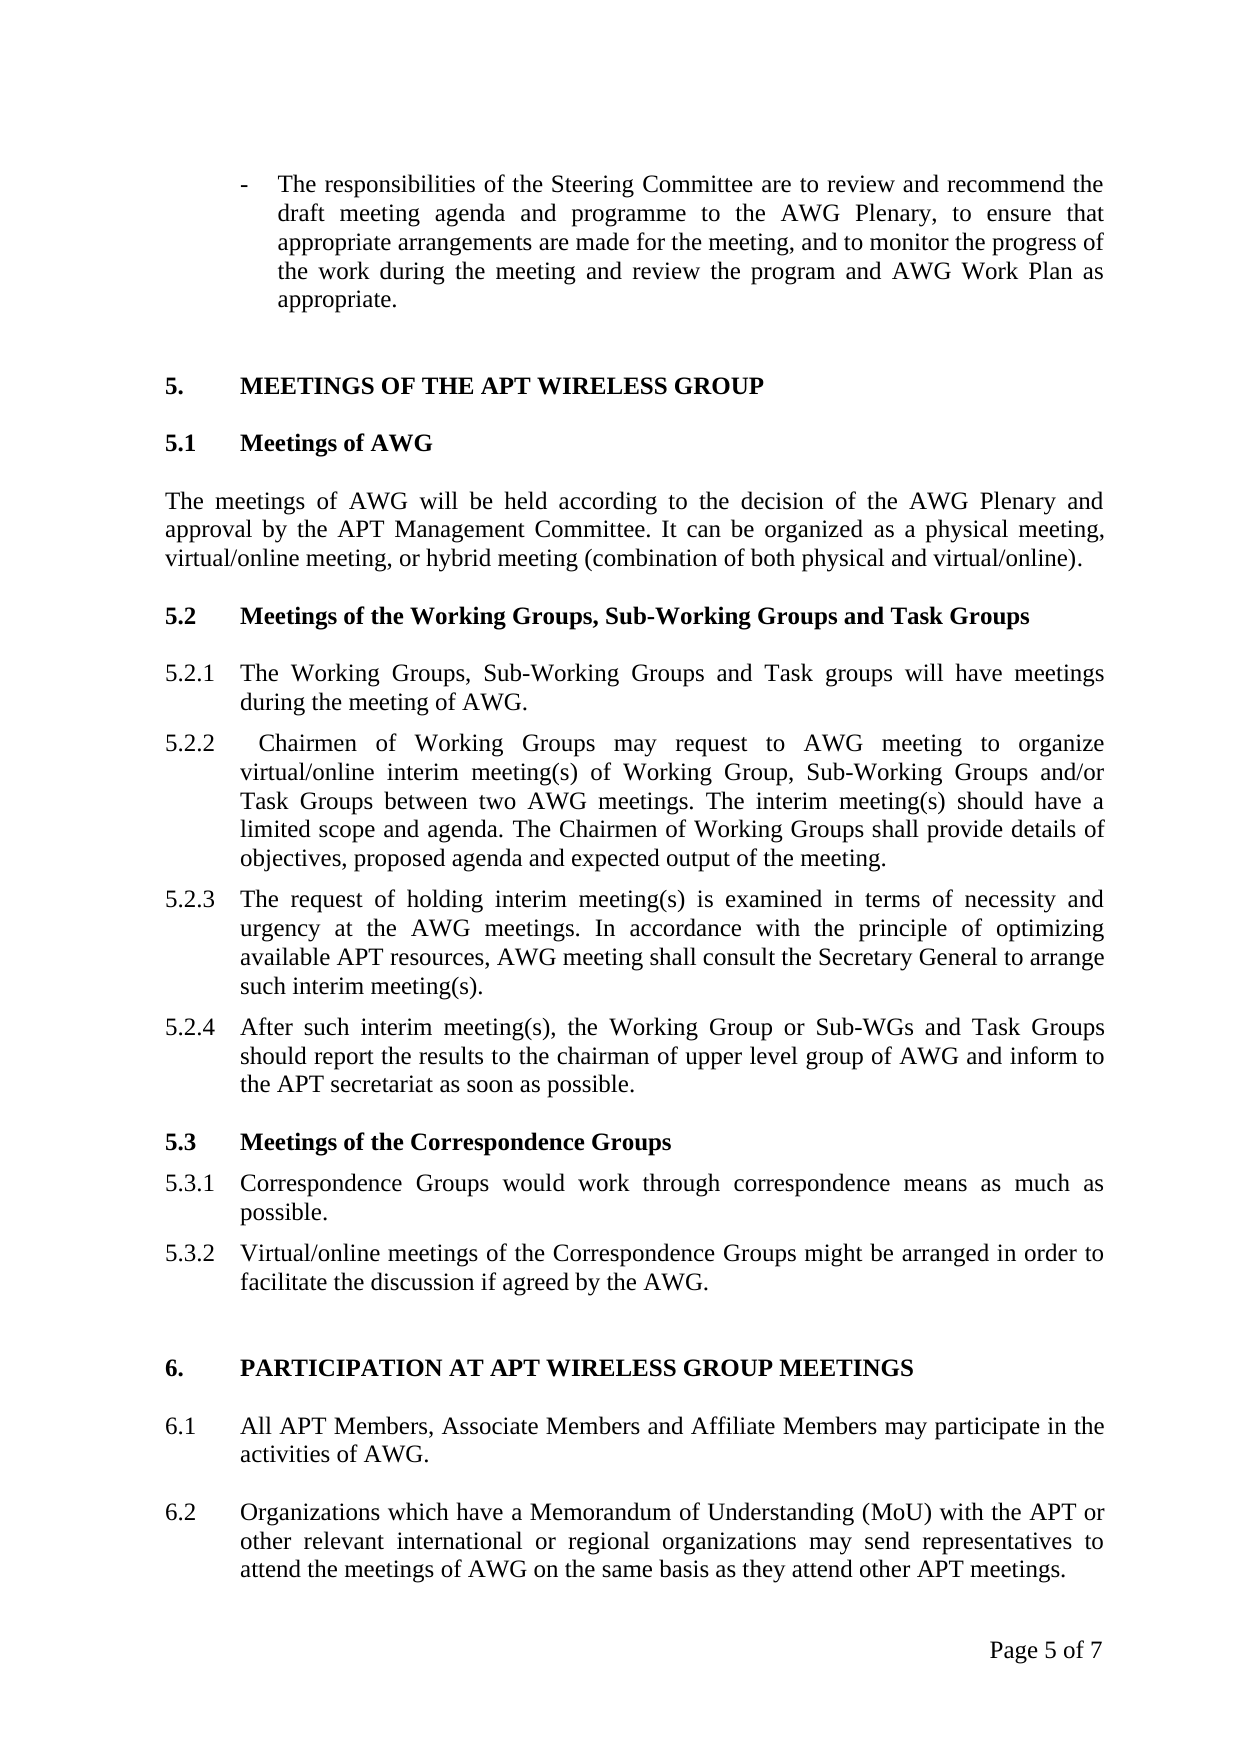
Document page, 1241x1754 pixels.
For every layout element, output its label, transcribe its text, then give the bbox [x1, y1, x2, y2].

text 6.2 Organizations which have a Memorandum of Understanding (MoU) with the APT or other relevant international or regional organizations may send representatives to attend the meetings of AWG on the same basis as they attend other APT meetings. [165, 1497, 1105, 1583]
list The Working Groups, Sub-Working Groups and Task groups will have meetings during the meeting of AWG. [165, 658, 1105, 716]
list Chairmen of Working Groups may request to AWG meeting to organize virtual/online interim meeting(s) of Working Group, Sub-Working Groups and/or Task Groups between two AWG meetings. The interim meeting(s) should have a limited scope and agenda. The Chairmen of Working Groups shall provide details of objectives, proposed agenda and expected output of the meeting. [165, 728, 1105, 872]
text The meetings of AWG will be held according to the decision of the AWG Plenary and approval by the APT Management Committee. It can be organized as a physical meeting, virtual/online meeting, or hybrid meeting (combination of both physical and virtual/online). [165, 486, 1105, 572]
list Virtual/online meetings of the Correspondence Groups might be arranged in order to facilitate the discussion if agreed by the AWG. [165, 1238, 1105, 1296]
text 6.1 All APT Members, Associate Members and Affiliate Members may participate in the activities of AWG. [165, 1411, 1105, 1468]
list The responsibilities of the Steering Committee are to review and recommend the draft meeting agenda and programme to the AWG Plenary, to ensure that appropriate arrangements are made for the meeting, and to monitor the progress of the work during the meeting and review the program and AWG Work Plan as appropriate. [240, 169, 1105, 313]
text 5.1 Meetings of AWG [165, 428, 1105, 457]
list Meetings of the Working Groups, Sub-Working Groups and Task Groups [165, 601, 1105, 629]
list PARTICIPATION AT APT WIRELESS GROUP MEETINGS [165, 1353, 1105, 1382]
list MEETINGS OF THE APT WIRELESS GROUP [165, 371, 1105, 399]
list The request of holding interim meeting(s) is examined in terms of necessity and urgency at the AWG meetings. In accordance with the principle of optimizing available APT resources, AWG meeting shall consult the Secretary General to arrange such interim meeting(s). [165, 884, 1105, 999]
list After such interim meeting(s), the Working Group or Sub-WGs and Task Groups should report the results to the chairman of upper level group of AWG and inform to the APT secretariat as soon as possible. [165, 1012, 1105, 1098]
list Meetings of the Correspondence Groups [165, 1127, 1105, 1156]
list Correspondence Groups would work through correspondence means as much as possible. [165, 1168, 1105, 1226]
